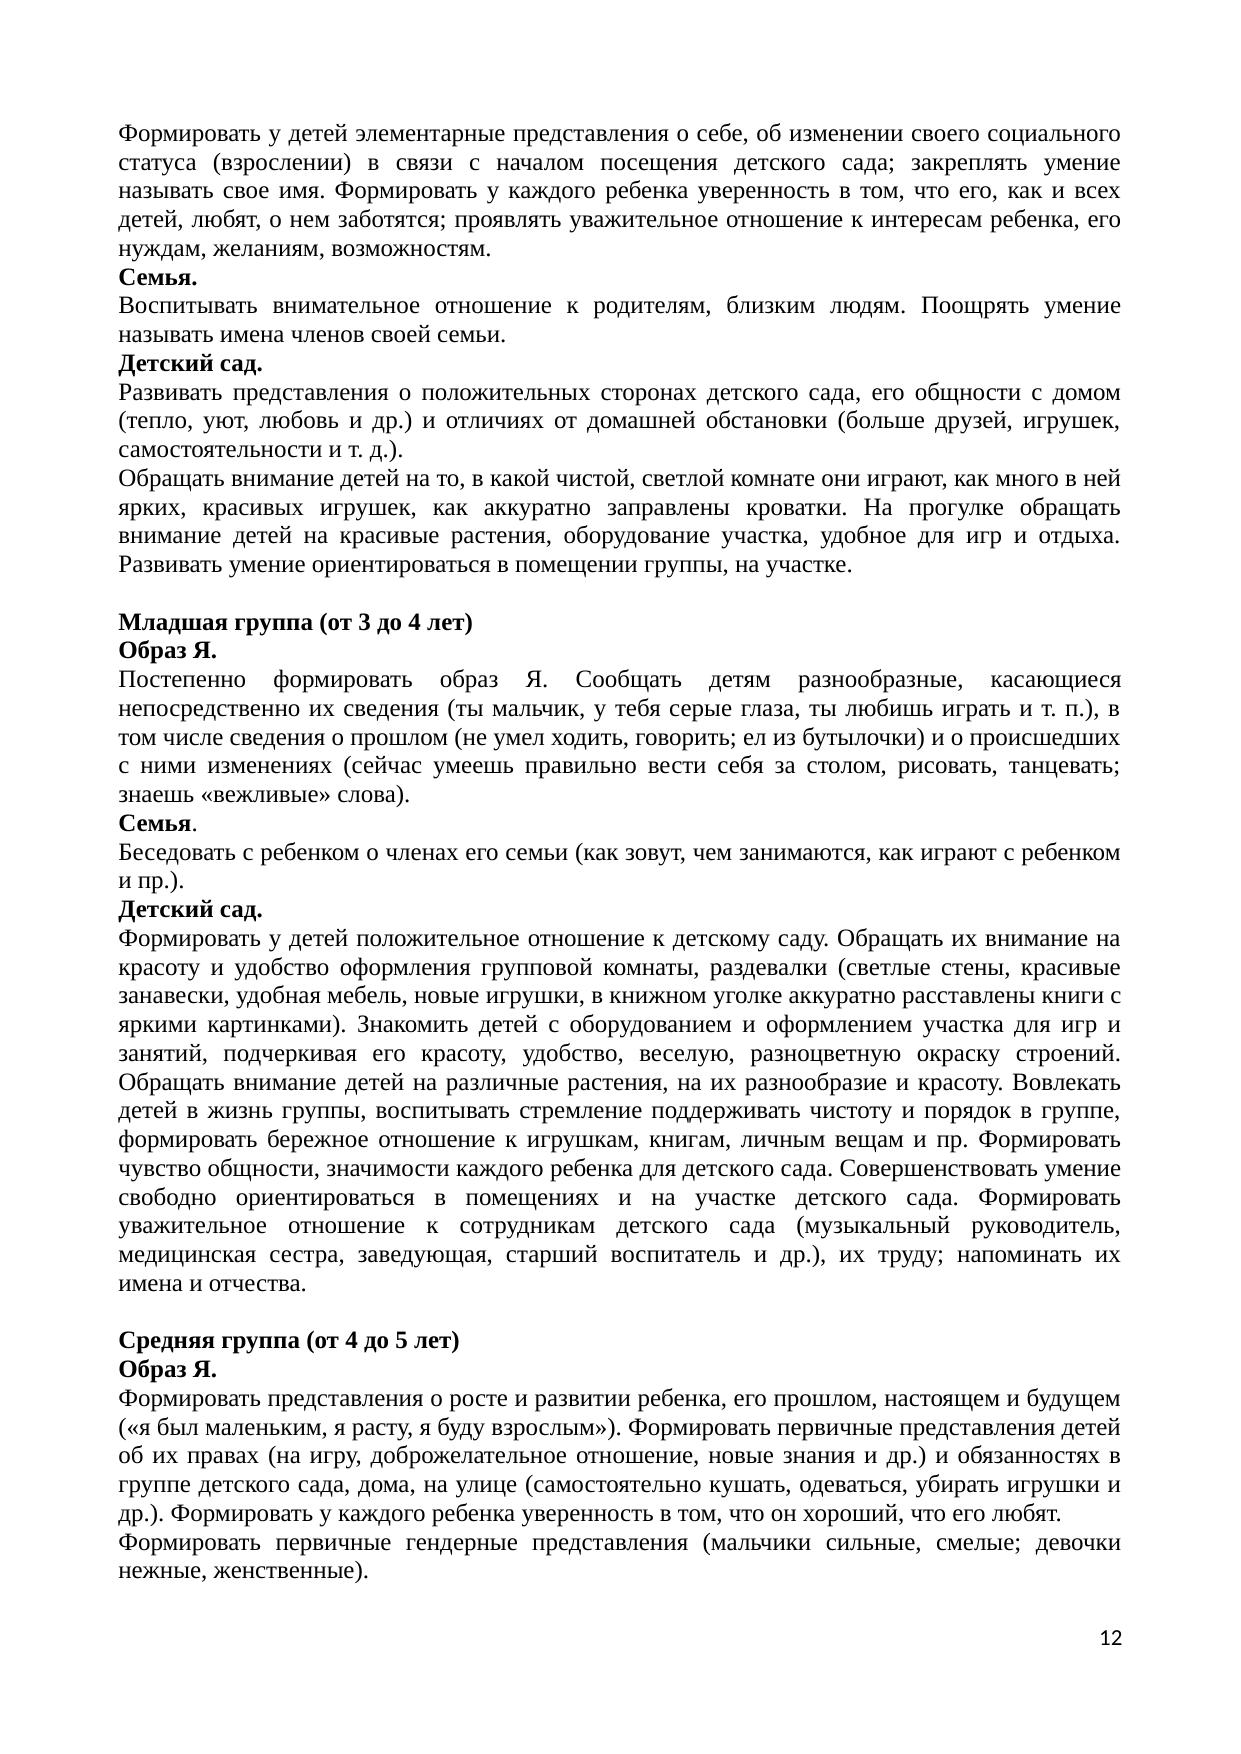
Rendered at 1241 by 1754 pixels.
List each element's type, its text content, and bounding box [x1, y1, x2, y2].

text Обращать внимание детей на то, в какой чистой, светлой комнате они играют, как много в ней ярких, красивых игрушек, как аккуратно заправлены кроватки. На прогулке обращать внимание детей на красивые растения, оборудование участка, удобное для игр и отдыха. Развивать умение ориентироваться в помещении группы, на участке. [118, 463, 1122, 578]
text Младшая группа (от 3 до 4 лет) [118, 607, 1122, 636]
text Средняя группа (от 4 до 5 лет) [118, 1326, 1122, 1354]
text Постепенно формировать образ Я. Сообщать детям разнообразные, касающиеся непосредственно их сведения (ты мальчик, у тебя серые глаза, ты любишь играть и т. п.), в том числе сведения о прошлом (не умел ходить, говорить; ел из бутылочки) и о происшедших с ними изменениях (сейчас умеешь правильно вести себя за столом, рисовать, танцевать; знаешь «вежливые» слова). [118, 664, 1122, 808]
text Детский сад. [118, 348, 1122, 377]
text Формировать представления о росте и развитии ребенка, его прошлом, настоящем и будущем («я был маленьким, я расту, я буду взрослым»). Формировать первичные представления детей об их правах (на игру, доброжелательное отношение, новые знания и др.) и обязанностях в группе детского сада, дома, на улице (самостоятельно кушать, одеваться, убирать игрушки и др.). Формировать у каждого ребенка уверенность в том, что он хороший, что его любят. [118, 1383, 1122, 1527]
text Формировать первичные гендерные представления (мальчики сильные, смелые; девочки нежные, женственные). [118, 1527, 1122, 1584]
text Образ Я. [118, 636, 1122, 664]
text Семья. [118, 262, 1122, 291]
text Беседовать с ребенком о членах его семьи (как зовут, чем занимаются, как играют с ребенком и пр.). [118, 837, 1122, 894]
text Образ Я. [118, 1354, 1122, 1383]
text Воспитывать внимательное отношение к родителям, близким людям. Поощрять умение называть имена членов своей семьи. [118, 291, 1122, 348]
text Детский сад. [118, 894, 1122, 923]
text Формировать у детей элементарные представления о себе, об изменении своего социального статуса (взрослении) в связи с началом посещения детского сада; закреплять умение называть свое имя. Формировать у каждого ребенка уверенность в том, что его, как и всех детей, любят, о нем заботятся; проявлять уважительное отношение к интересам ребенка, его нуждам, желаниям, возможностям. [118, 118, 1122, 262]
text Формировать у детей положительное отношение к детскому саду. Обращать их внимание на красоту и удобство оформления групповой комнаты, раздевалки (светлые стены, красивые занавески, удобная мебель, новые игрушки, в книжном уголке аккуратно расставлены книги с яркими картинками). Знакомить детей с оборудованием и оформлением участка для игр и занятий, подчеркивая его красоту, удобство, веселую, разноцветную окраску строений. Обращать внимание детей на различные растения, на их разнообразие и красоту. Вовлекать детей в жизнь группы, воспитывать стремление поддерживать чистоту и порядок в группе, формировать бережное отношение к игрушкам, книгам, личным вещам и пр. Формировать чувство общности, значимости каждого ребенка для детского сада. Совершенствовать умение свободно ориентироваться в помещениях и на участке детского сада. Формировать уважительное отношение к сотрудникам детского сада (музыкальный руководитель, медицинская сестра, заведующая, старший воспитатель и др.), их труду; напоминать их имена и отчества. [118, 923, 1122, 1297]
text Семья. [118, 808, 1122, 837]
text Развивать представления о положительных сторонах детского сада, его общности с домом (тепло, уют, любовь и др.) и отличиях от домашней обстановки (больше друзей, игрушек, самостоятельности и т. д.). [118, 377, 1122, 463]
